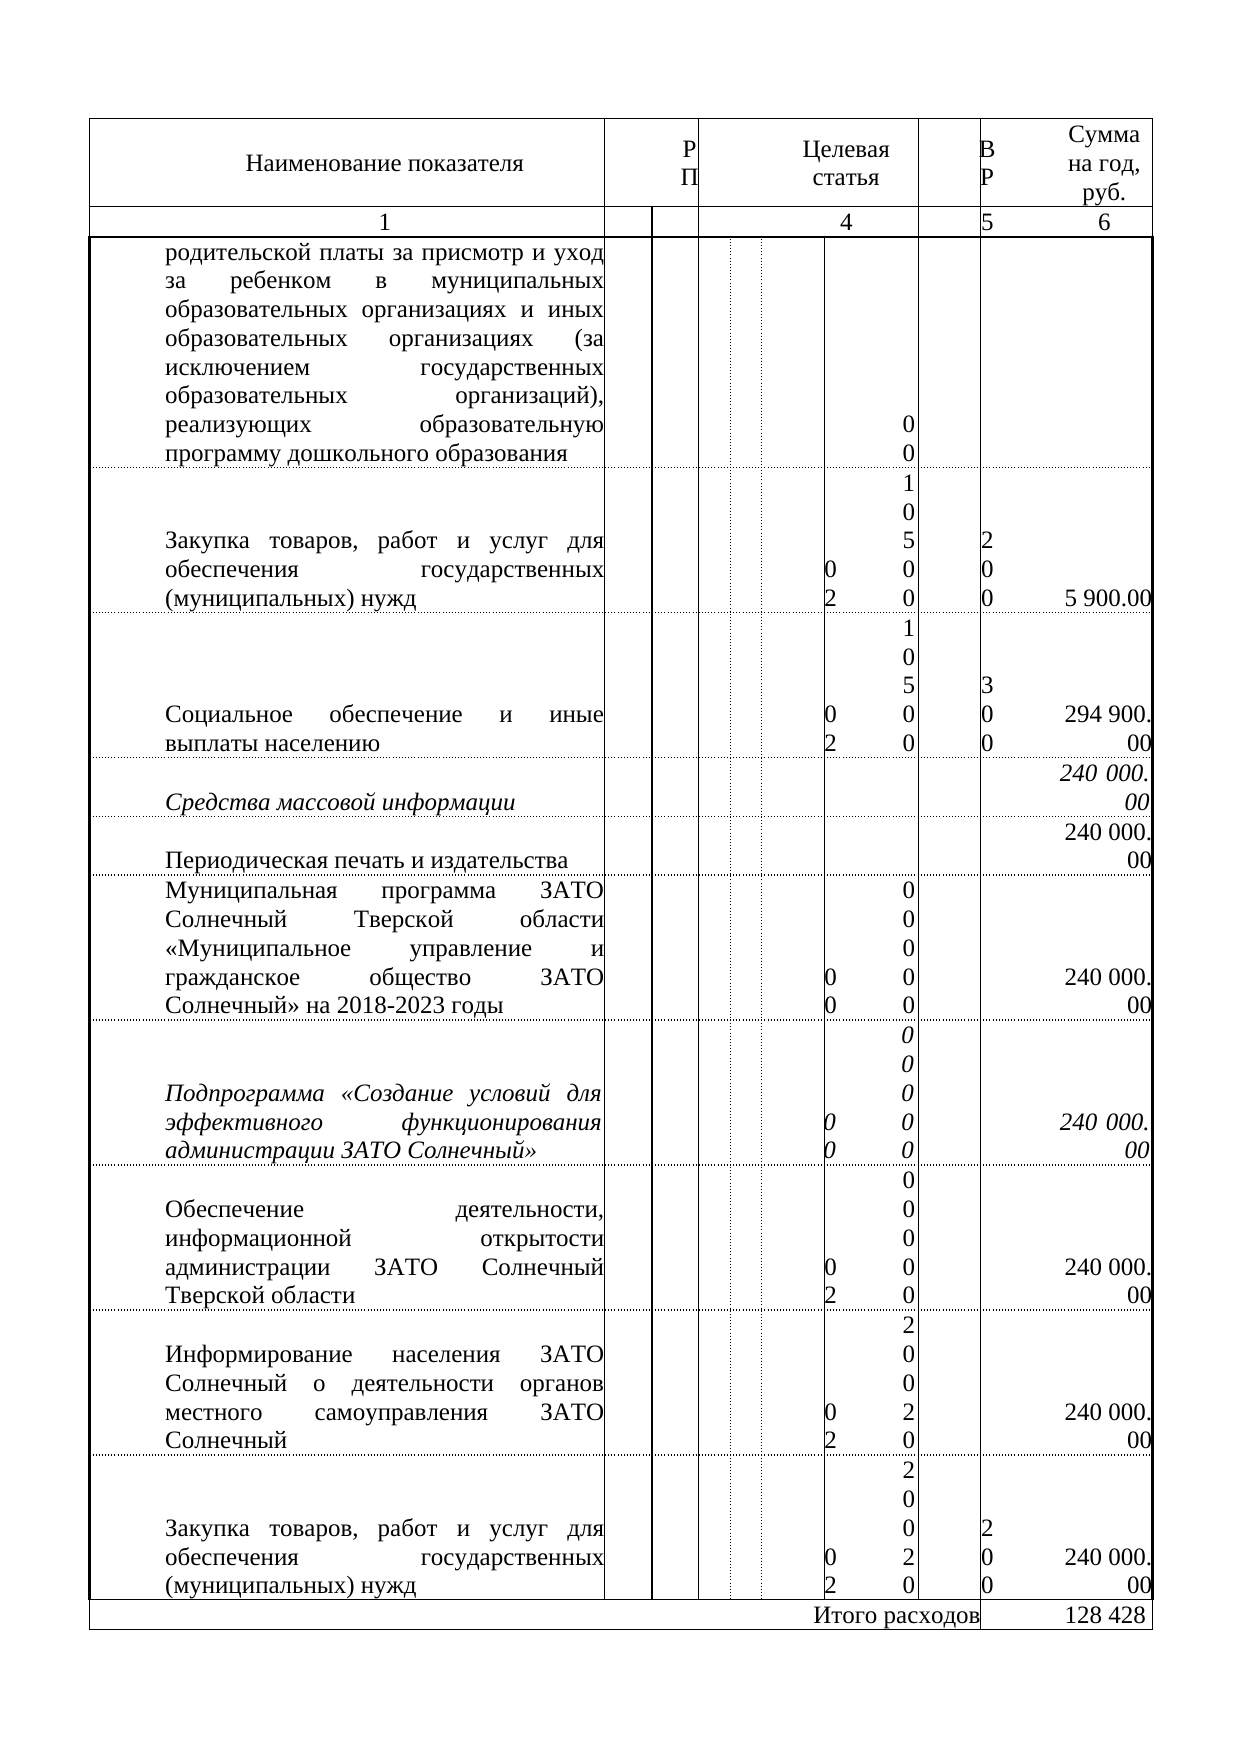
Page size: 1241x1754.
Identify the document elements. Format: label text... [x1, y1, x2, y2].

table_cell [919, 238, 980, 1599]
table_cell 2 [605, 207, 651, 236]
table_cell 1 [90, 207, 604, 236]
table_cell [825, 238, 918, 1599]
table_cell 6 [981, 207, 1152, 236]
table_header Сумма на год, руб. [981, 119, 1152, 206]
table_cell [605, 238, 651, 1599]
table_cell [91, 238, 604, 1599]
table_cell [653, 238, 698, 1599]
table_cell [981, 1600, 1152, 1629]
table_cell 3 [653, 207, 698, 236]
table_cell 4 [699, 207, 918, 236]
table_header Наименование показателя [90, 119, 604, 206]
table_header ВР [919, 119, 980, 206]
table_header Целевая статья [699, 119, 918, 206]
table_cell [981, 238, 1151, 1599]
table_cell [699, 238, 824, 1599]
table_cell 5 [919, 207, 980, 236]
table_header РП [605, 119, 698, 206]
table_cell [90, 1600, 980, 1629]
